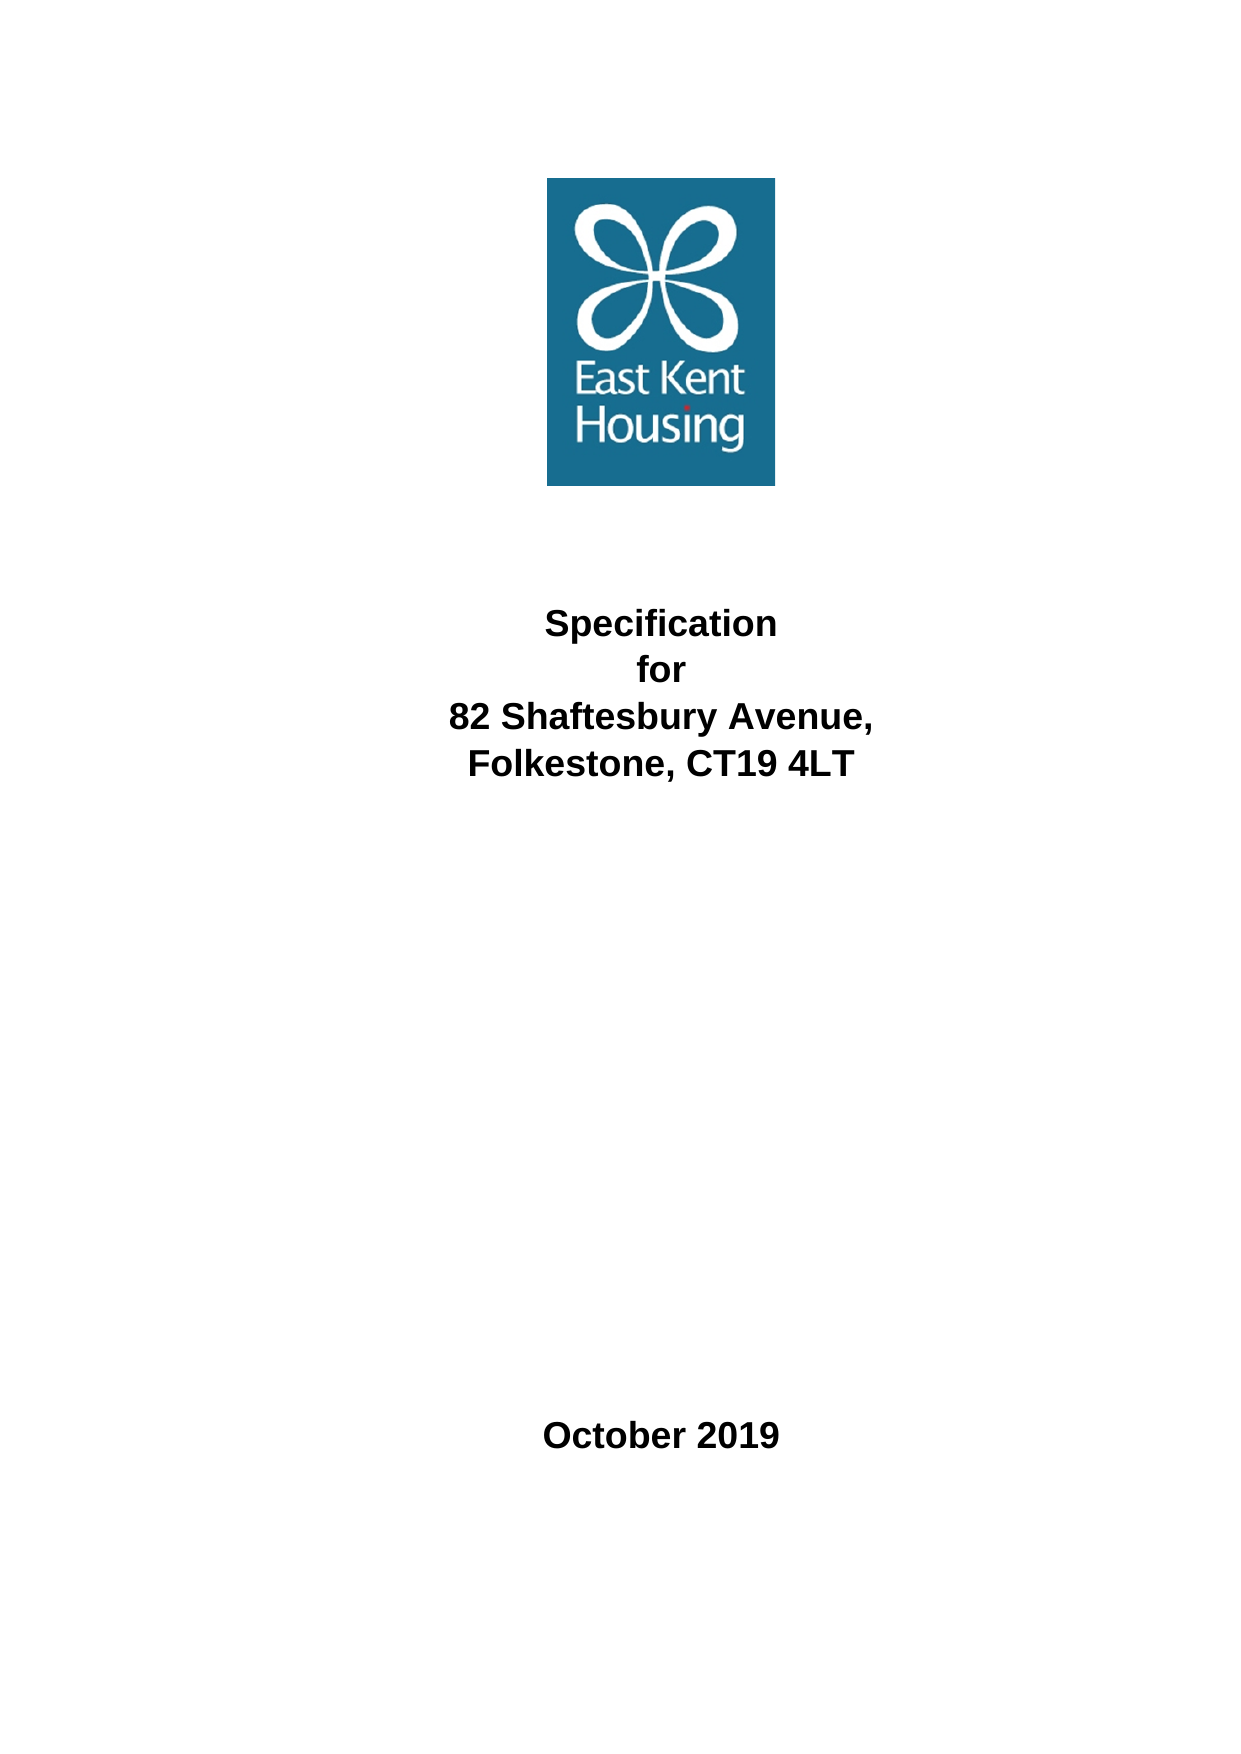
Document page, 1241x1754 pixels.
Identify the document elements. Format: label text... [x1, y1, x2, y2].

list for [232, 648, 1090, 691]
list 82 Shaftesbury Avenue, [232, 694, 1090, 737]
list Folkestone, CT19 4LT [232, 741, 1090, 784]
picture [547, 178, 775, 486]
list Specification [232, 601, 1090, 644]
list October 2019 [232, 1413, 1090, 1457]
